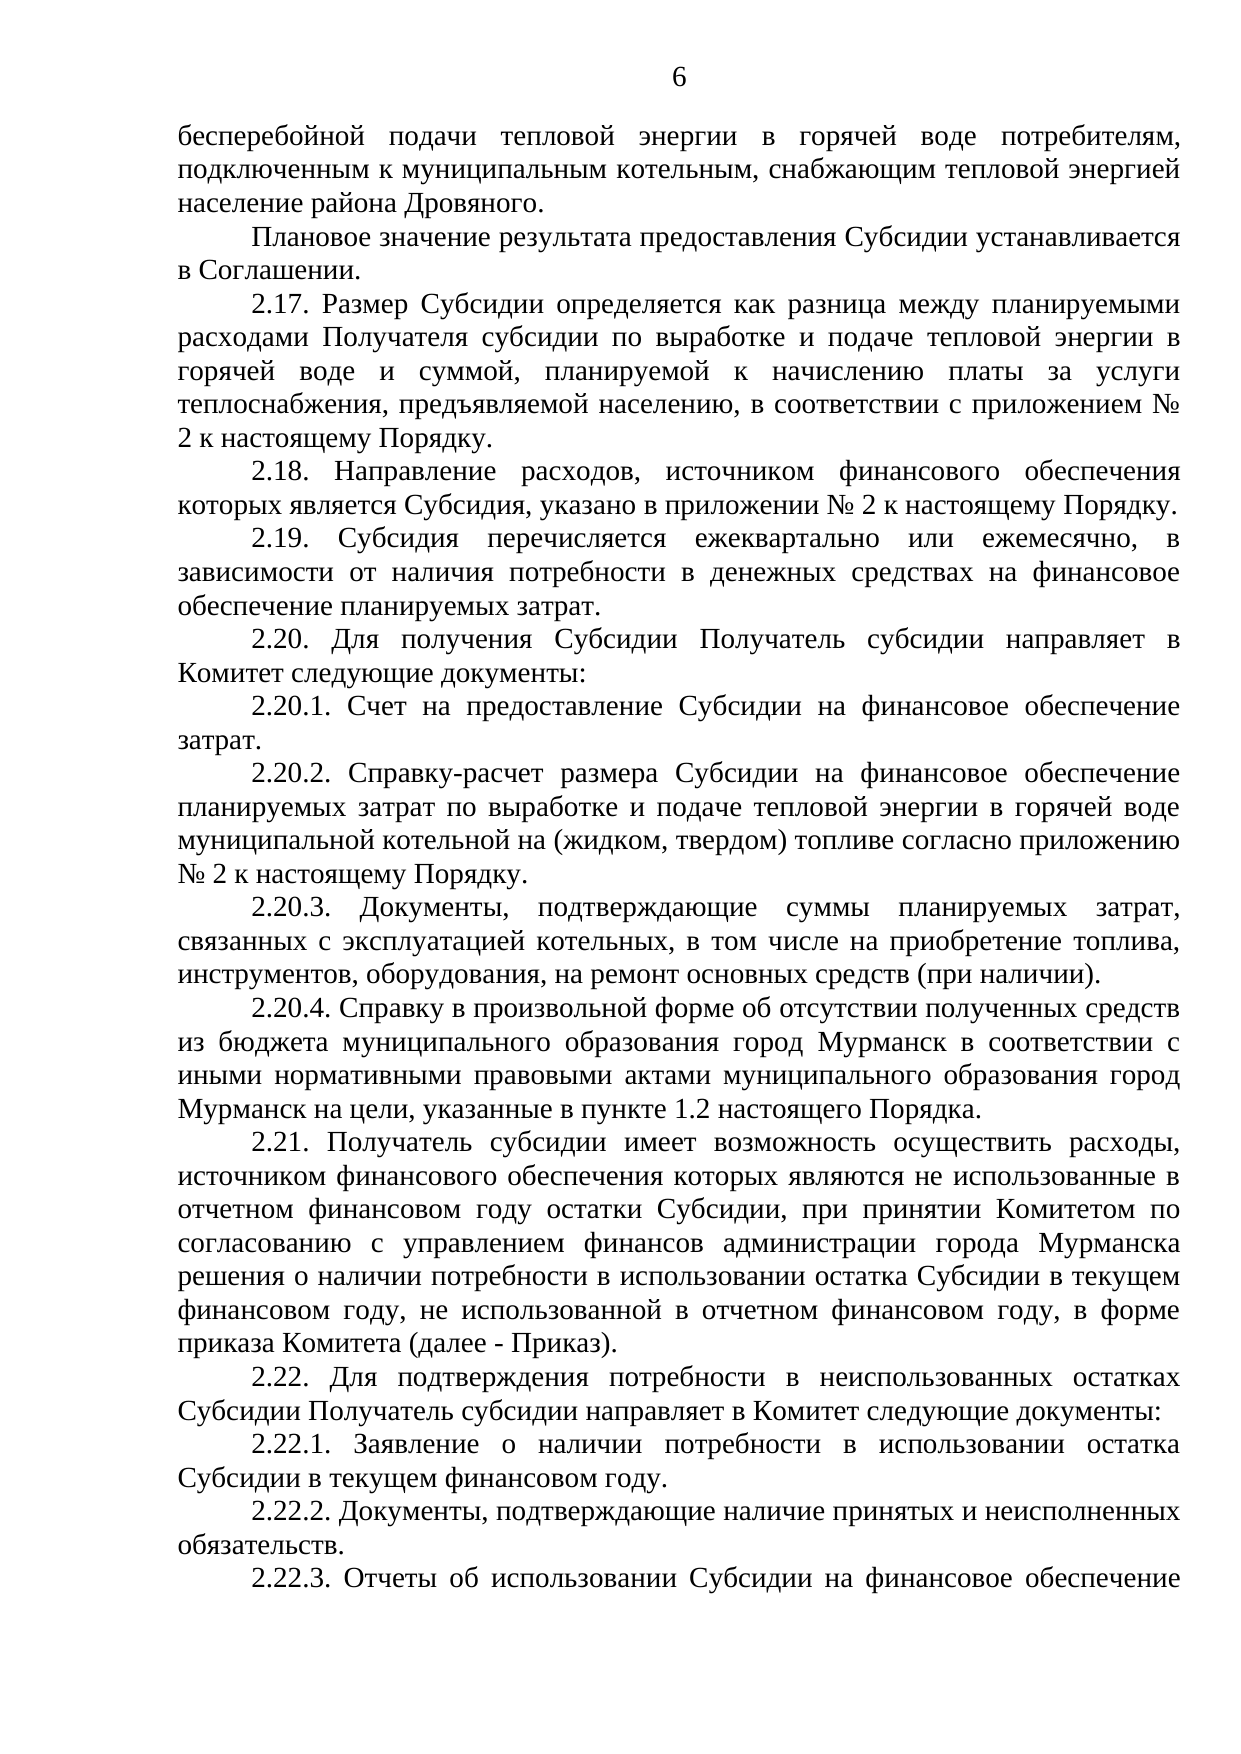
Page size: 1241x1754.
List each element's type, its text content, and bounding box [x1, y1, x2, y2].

text 2.20.3. Документы, подтверждающие суммы планируемых затрат, связанных с эксплуатацией котельных, в том числе на приобретение топлива, инструментов, оборудования, на ремонт основных средств (при наличии). [177, 889, 1181, 990]
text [177, 1560, 1181, 1594]
text 2.18. Направление расходов, источником финансового обеспечения которых является Субсидия, указано в приложении № 2 к настоящему Порядку. [177, 453, 1181, 521]
text 2.21. Получатель субсидии имеет возможность осуществить расходы, источником финансового обеспечения которых являются не использованные в отчетном финансовом году остатки Субсидии, при принятии Комитетом по согласованию с управлением финансов администрации города Мурманска решения о наличии потребности в использовании остатка Субсидии в текущем финансовом году, не использованной в отчетном финансовом году, в форме приказа Комитета (далее - Приказ). [177, 1124, 1181, 1359]
text 2.19. Субсидия перечисляется ежеквартально или ежемесячно, в зависимости от наличия потребности в денежных средствах на финансовое обеспечение планируемых затрат. [177, 521, 1181, 621]
text Плановое значение результата предоставления Субсидии устанавливается в Соглашении. [177, 219, 1181, 286]
text 2.22. Для подтверждения потребности в неиспользованных остатках Субсидии Получатель субсидии направляет в Комитет следующие документы: [177, 1359, 1181, 1426]
text 2.20. Для получения Субсидии Получатель субсидии направляет в Комитет следующие документы: [177, 621, 1181, 688]
text 2.20.4. Справку в произвольной форме об отсутствии полученных средств из бюджета муниципального образования город Мурманск в соответствии с иными нормативными правовыми актами муниципального образования город Мурманск на цели, указанные в пункте 1.2 настоящего Порядка. [177, 990, 1181, 1124]
text 2.22.1. Заявление о наличии потребности в использовании остатка Субсидии в текущем финансовом году. [177, 1426, 1181, 1493]
text 2.20.2. Справку-расчет размера Субсидии на финансовое обеспечение планируемых затрат по выработке и подаче тепловой энергии в горячей воде муниципальной котельной на (жидком, твердом) топливе согласно приложению № 2 к настоящему Порядку. [177, 755, 1181, 889]
text 2.17. Размер Субсидии определяется как разница между планируемыми расходами Получателя субсидии по выработке и подаче тепловой энергии в горячей воде и суммой, планируемой к начислению платы за услуги теплоснабжения, предъявляемой населению, в соответствии с приложением № 2 к настоящему Порядку. [177, 286, 1181, 453]
text 2.22.2. Документы, подтверждающие наличие принятых и неисполненных обязательств. [177, 1493, 1181, 1560]
text 2.20.1. Счет на предоставление Субсидии на финансовое обеспечение затрат. [177, 688, 1181, 755]
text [177, 118, 1181, 219]
